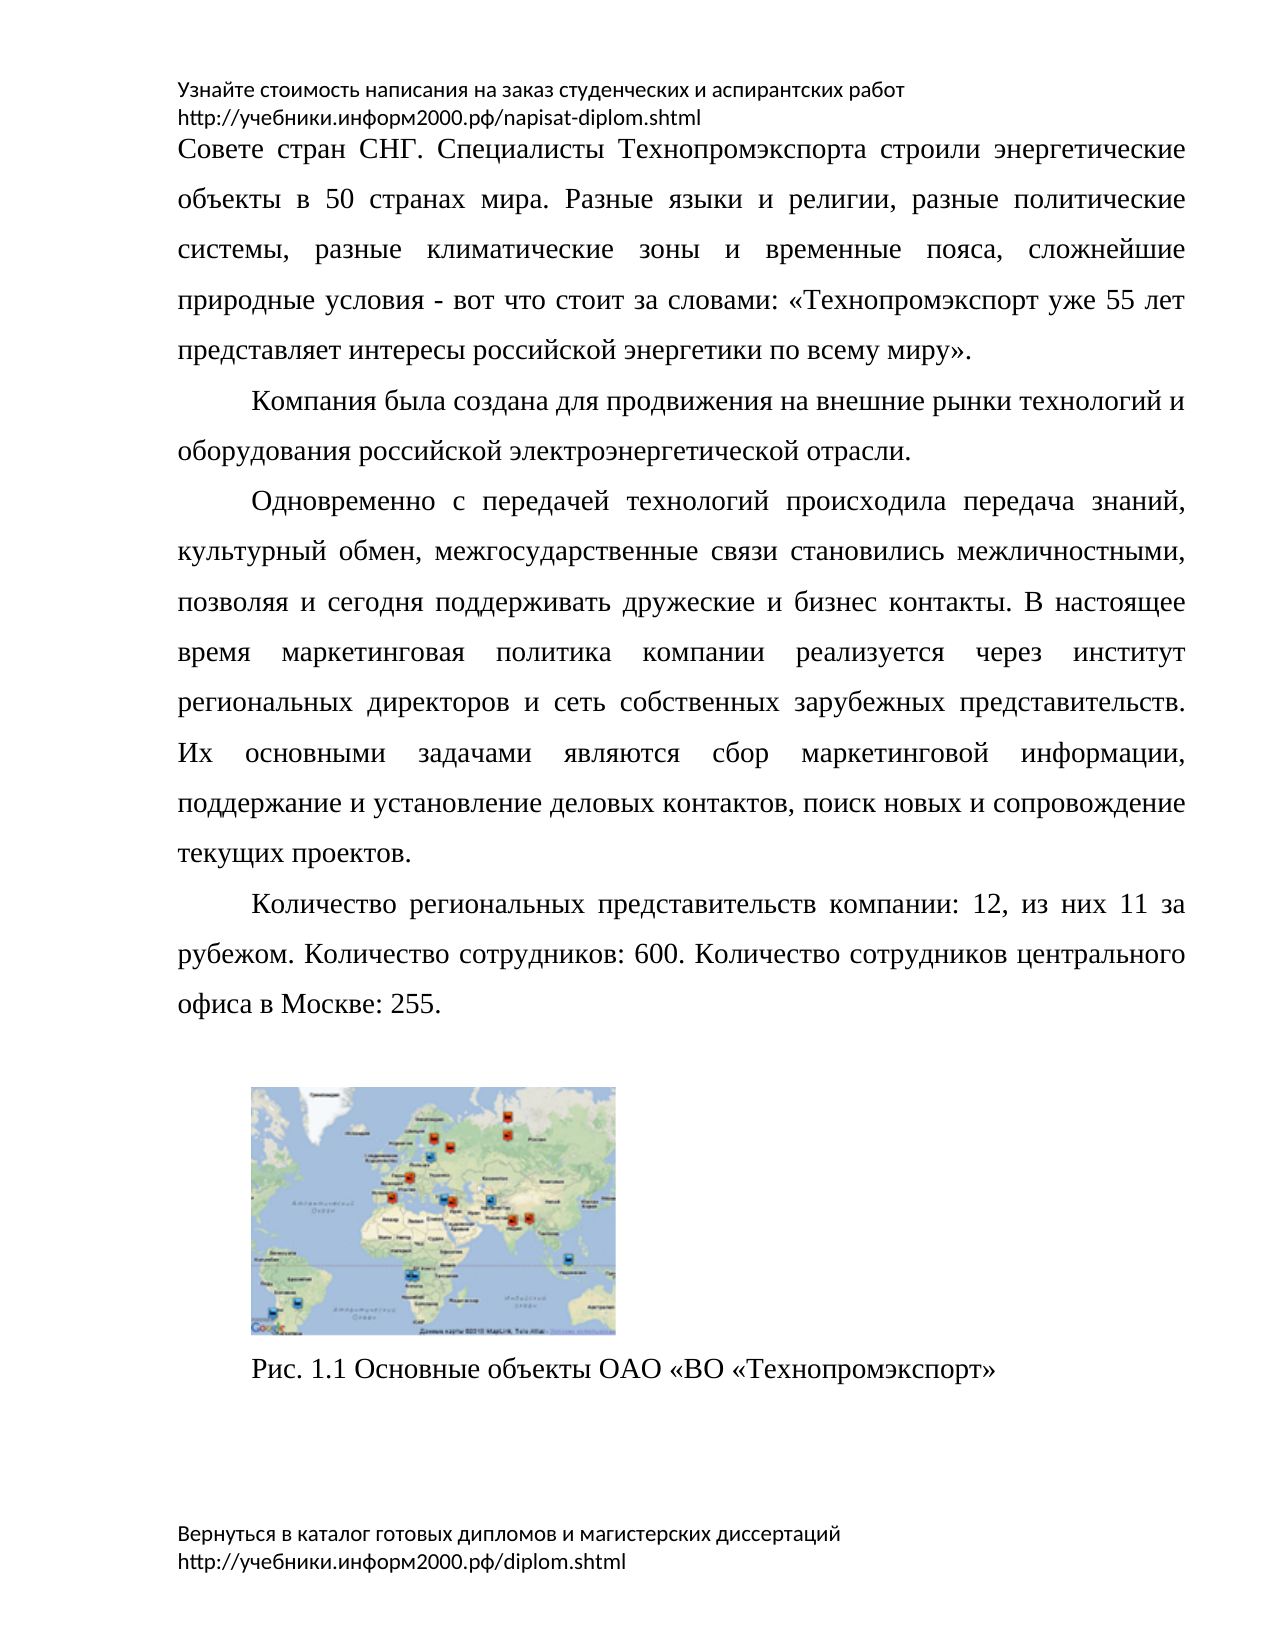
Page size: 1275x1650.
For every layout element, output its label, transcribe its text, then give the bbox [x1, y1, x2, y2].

text Компания была создана для продвижения на внешние рынки технологий и оборудования российской электроэнергетической отрасли. [177, 383, 1186, 466]
text Одновременно с передачей технологий происходила передача знаний, культурный обмен, межгосударственные связи становились межличностными, позволяя и сегодня поддерживать дружеские и бизнес контакты. В настоящее время маркетинговая политика компании реализуется через институт региональных директоров и сеть собственных зарубежных представительств. Их основными задачами являются сбор маркетинговой информации, поддержание и установление деловых контактов, поиск новых и сопровождение текущих проектов. [177, 483, 1186, 869]
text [177, 131, 1186, 366]
text Количество региональных представительств компании: 12, из них 11 за рубежом. Количество сотрудников: 600. Количество сотрудников центрального офиса в Москве: 255. [177, 886, 1186, 1020]
text Рис. 1.1 Основные объекты ОАО «ВО «Технопромэкспорт» [177, 1351, 1186, 1384]
